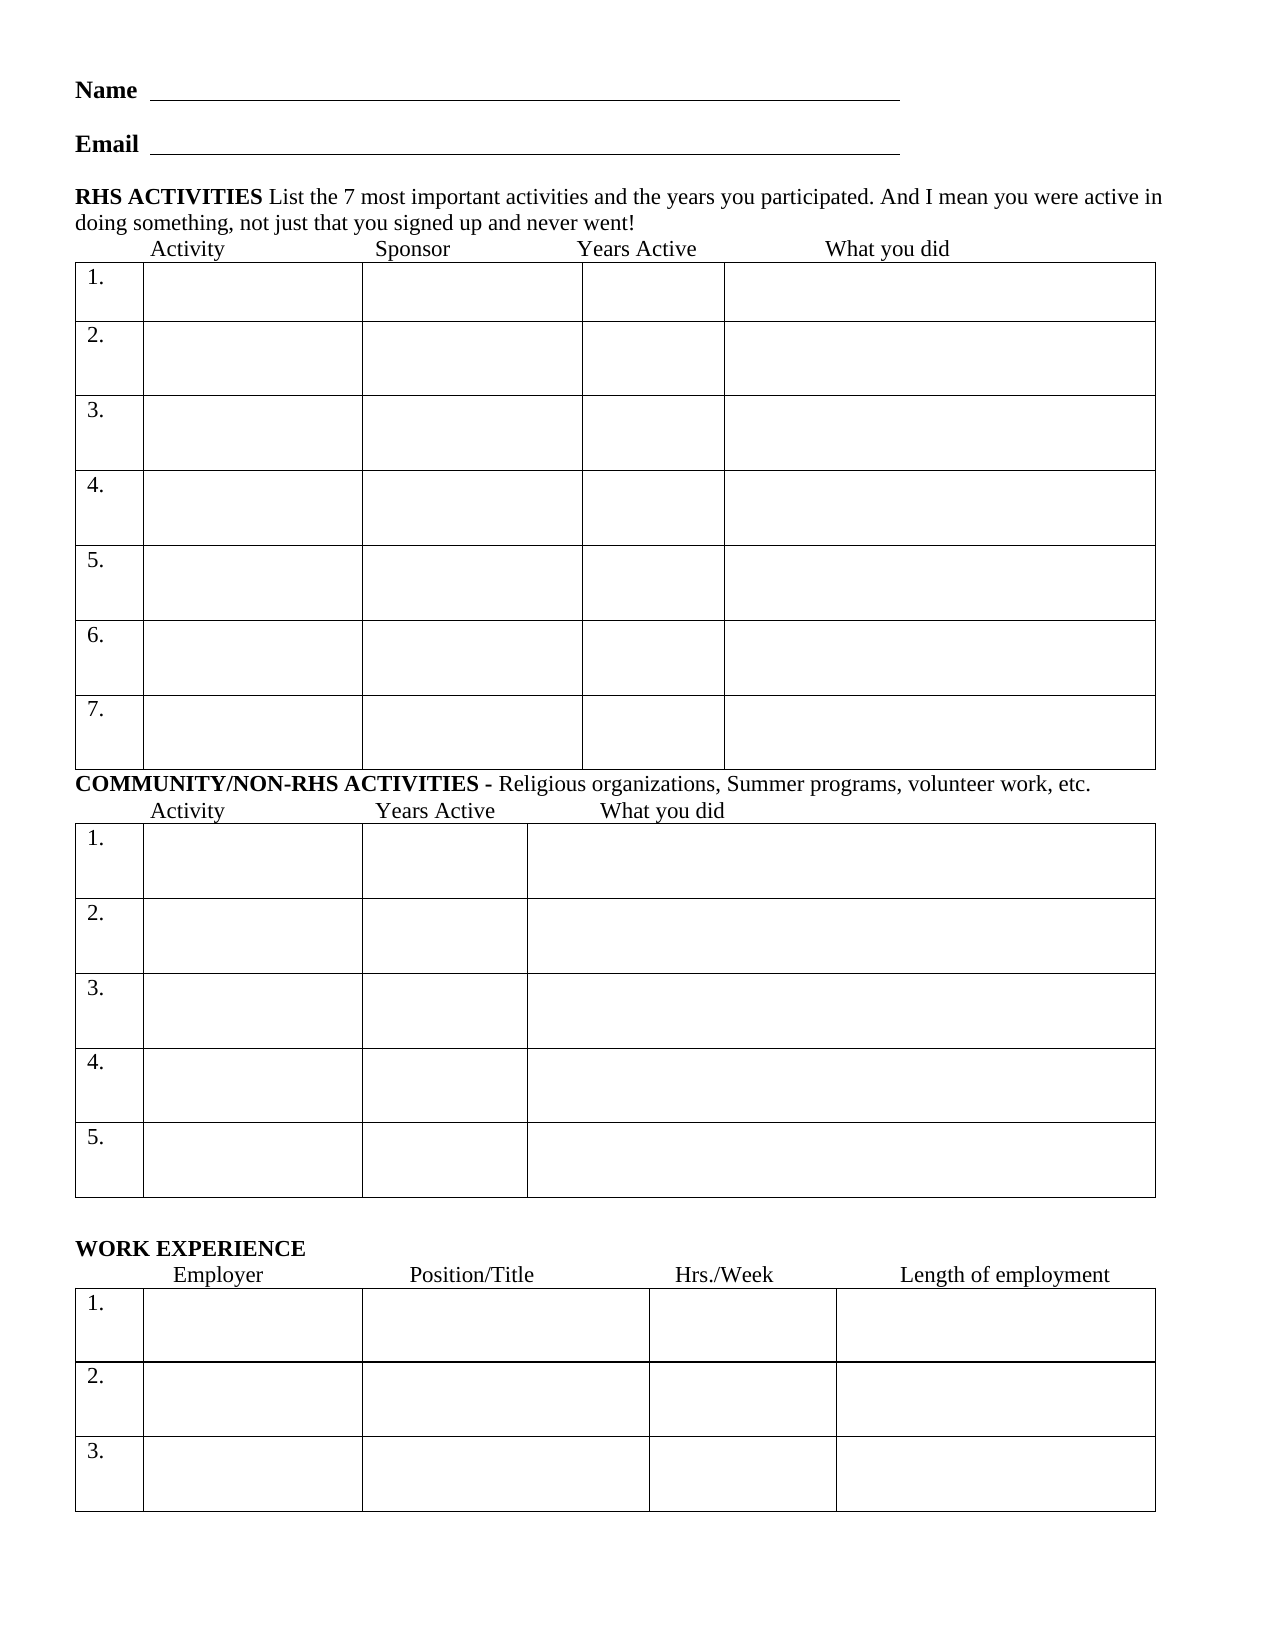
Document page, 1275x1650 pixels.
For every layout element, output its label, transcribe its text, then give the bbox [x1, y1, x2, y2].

table_cell 5. [76, 1123, 143, 1197]
table_header [528, 824, 1155, 898]
table_cell [583, 621, 724, 694]
table_cell [363, 1049, 527, 1122]
text Name [75, 75, 1200, 104]
table_header [363, 1289, 649, 1361]
table_cell [144, 546, 362, 620]
table_cell [363, 471, 582, 545]
table_cell [363, 1437, 649, 1511]
table_header 1. [76, 1289, 143, 1361]
table_cell [725, 396, 1155, 470]
text Activity Sponsor Years Active What you did [75, 235, 1200, 262]
table_cell [528, 899, 1155, 973]
table_cell [725, 621, 1155, 694]
table_cell [144, 696, 362, 769]
table_cell [583, 696, 724, 769]
table_header [725, 263, 1155, 321]
table_cell 2. [76, 322, 143, 395]
text Email [75, 129, 1200, 158]
table_cell 7. [76, 696, 143, 769]
table_cell 2. [76, 899, 143, 973]
table_cell [144, 1123, 362, 1197]
table_header [144, 1289, 362, 1361]
table_cell [144, 621, 362, 694]
table_cell [583, 546, 724, 620]
text COMMUNITY/NON-RHS ACTIVITIES - Religious organizations, Summer programs, volunteer work, etc. [75, 770, 1200, 797]
table_cell [837, 1363, 1155, 1436]
table_header [144, 824, 362, 898]
table_cell 3. [76, 396, 143, 470]
table_cell [725, 696, 1155, 769]
table_cell 2. [76, 1363, 143, 1436]
table_cell [144, 1049, 362, 1122]
table_cell 3. [76, 974, 143, 1047]
table_cell [363, 1123, 527, 1197]
text RHS ACTIVITIES List the 7 most important activities and the years you participated. And I mean you were active in doing something, not just that you signed up and never went! [75, 183, 1200, 235]
text Activity Years Active What you did [75, 797, 1200, 823]
table_cell [144, 471, 362, 545]
table_cell [528, 1049, 1155, 1122]
table_cell [144, 1437, 362, 1511]
table_cell [363, 322, 582, 395]
table_cell [363, 1363, 649, 1436]
text Employer Position/Title Hrs./Week Length of employment [150, 1261, 1200, 1288]
table_cell [363, 696, 582, 769]
table_cell 6. [76, 621, 143, 694]
table_header 1. [76, 824, 143, 898]
table_cell [363, 621, 582, 694]
table_cell [144, 396, 362, 470]
table_header [363, 263, 582, 321]
table_cell [725, 546, 1155, 620]
table_header [144, 263, 362, 321]
table_cell [725, 471, 1155, 545]
table_header [837, 1289, 1155, 1361]
table_cell [837, 1437, 1155, 1511]
table_cell 4. [76, 1049, 143, 1122]
table_cell [583, 471, 724, 545]
table_header [583, 263, 724, 321]
table_cell [725, 322, 1155, 395]
table_cell 5. [76, 546, 143, 620]
table_cell [144, 322, 362, 395]
table_header [363, 824, 527, 898]
table_header 1. [76, 263, 143, 321]
table_cell [144, 1363, 362, 1436]
table_cell [363, 396, 582, 470]
table_cell [583, 322, 724, 395]
table_header [650, 1289, 836, 1361]
table_cell [144, 974, 362, 1047]
table_cell [583, 396, 724, 470]
table_cell [144, 899, 362, 973]
table_cell 4. [76, 471, 143, 545]
table_cell [363, 974, 527, 1047]
table_cell [528, 1123, 1155, 1197]
text WORK EXPERIENCE [75, 1235, 1200, 1261]
table_cell [650, 1363, 836, 1436]
table_cell [363, 899, 527, 973]
table_cell 3. [76, 1437, 143, 1511]
table_cell [363, 546, 582, 620]
table_cell [650, 1437, 836, 1511]
table_cell [528, 974, 1155, 1047]
